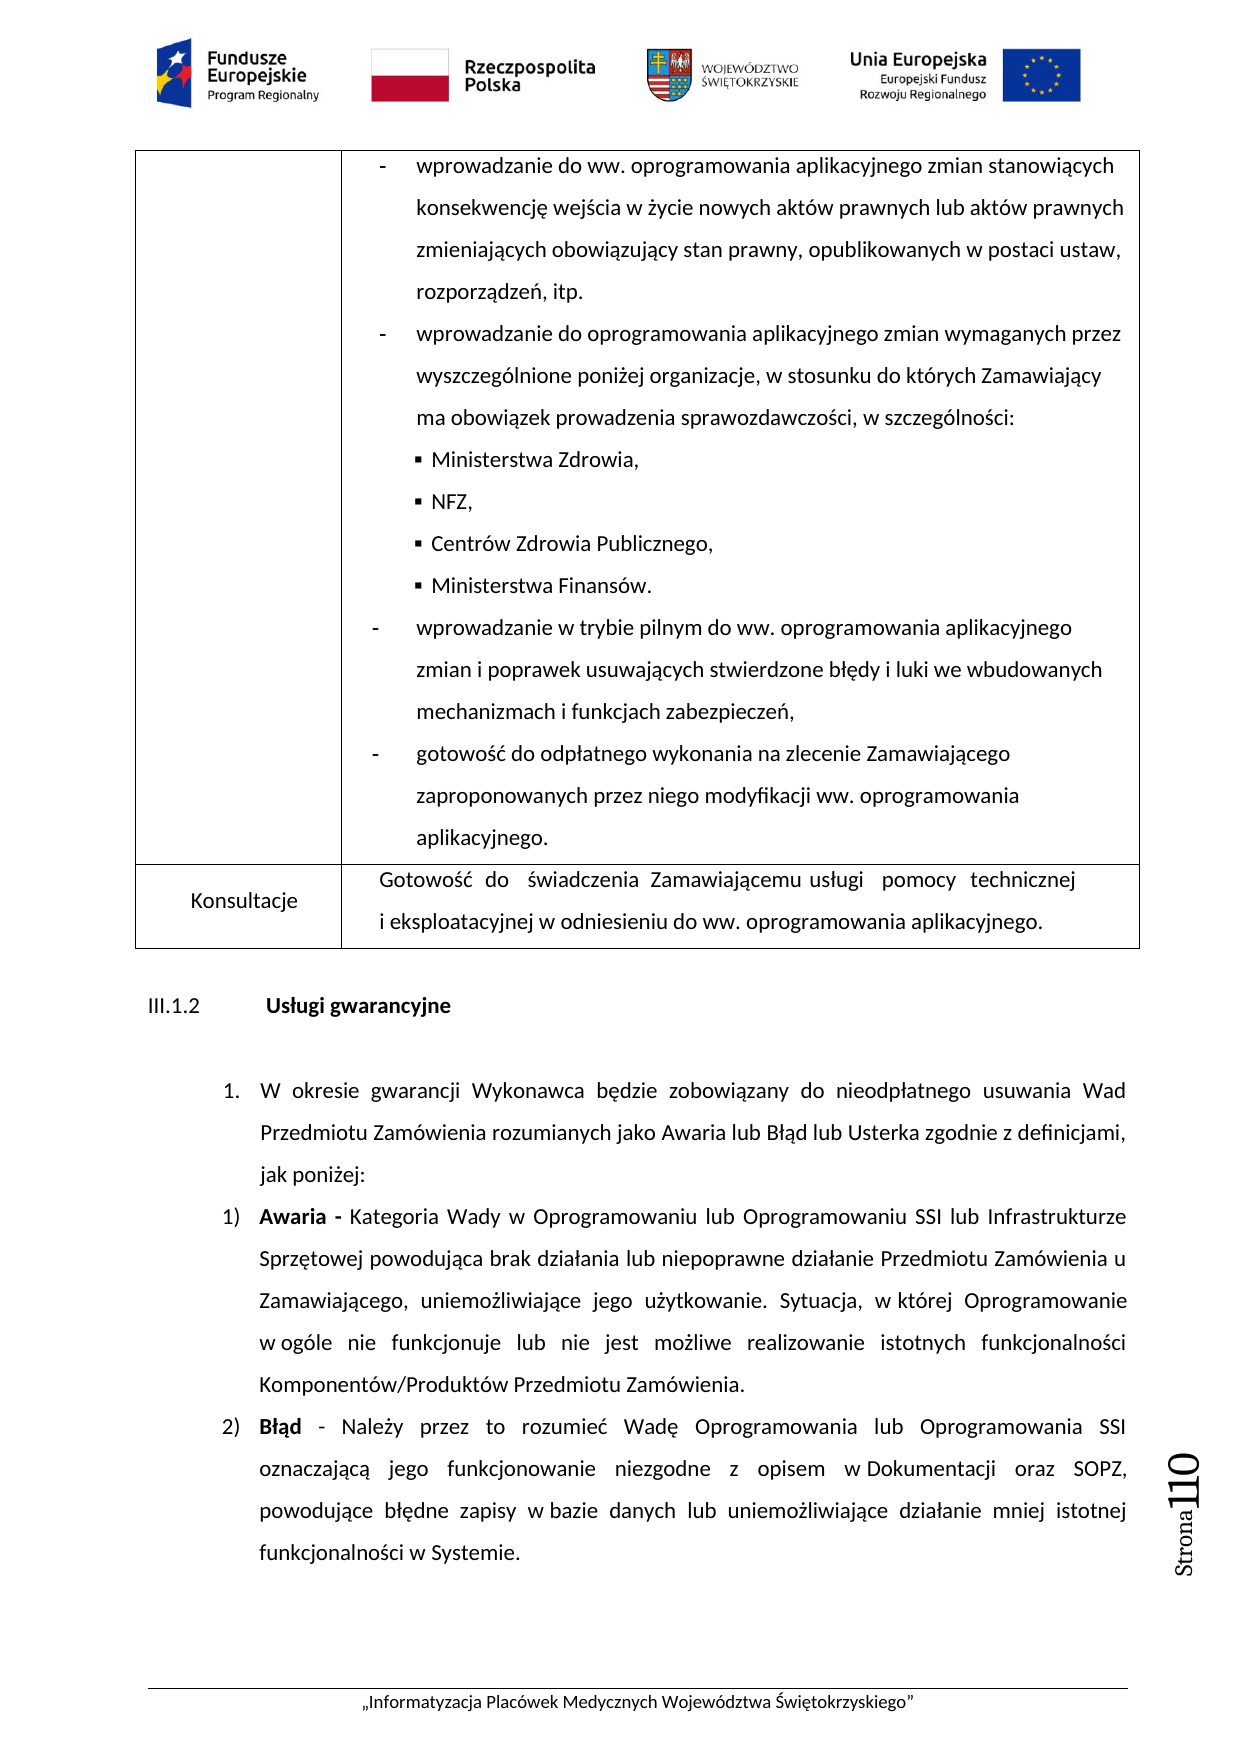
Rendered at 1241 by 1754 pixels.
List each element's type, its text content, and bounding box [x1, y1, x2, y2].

list Błąd - Należy przez to rozumieć Wadę Oprogramowania lub Oprogramowania SSI oznaczającą jego funkcjonowanie niezgodne z opisem w Dokumentacji oraz SOPZ, powodujące błędne zapisy w bazie danych lub uniemożliwiające działanie mniej istotnej funkcjonalności w Systemie. [222, 1412, 1128, 1566]
picture [147, 29, 1088, 115]
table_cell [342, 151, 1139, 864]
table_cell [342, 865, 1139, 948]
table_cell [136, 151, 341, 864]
subtitle Usługi gwarancyjne [148, 991, 1128, 1019]
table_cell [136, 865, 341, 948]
list Awaria - Kategoria Wady w Oprogramowaniu lub Oprogramowaniu SSI lub Infrastrukturze Sprzętowej powodująca brak działania lub niepoprawne działanie Przedmiotu Zamówienia u Zamawiającego, uniemożliwiające jego użytkowanie. Sytuacja, w której Oprogramowanie w ogóle nie funkcjonuje lub nie jest możliwe realizowanie istotnych funkcjonalności Komponentów/Produktów Przedmiotu Zamówienia. [222, 1202, 1128, 1398]
list W okresie gwarancji Wykonawca będzie zobowiązany do nieodpłatnego usuwania Wad Przedmiotu Zamówienia rozumianych jako Awaria lub Błąd lub Usterka zgodnie z definicjami, jak poniżej: [223, 1077, 1128, 1188]
